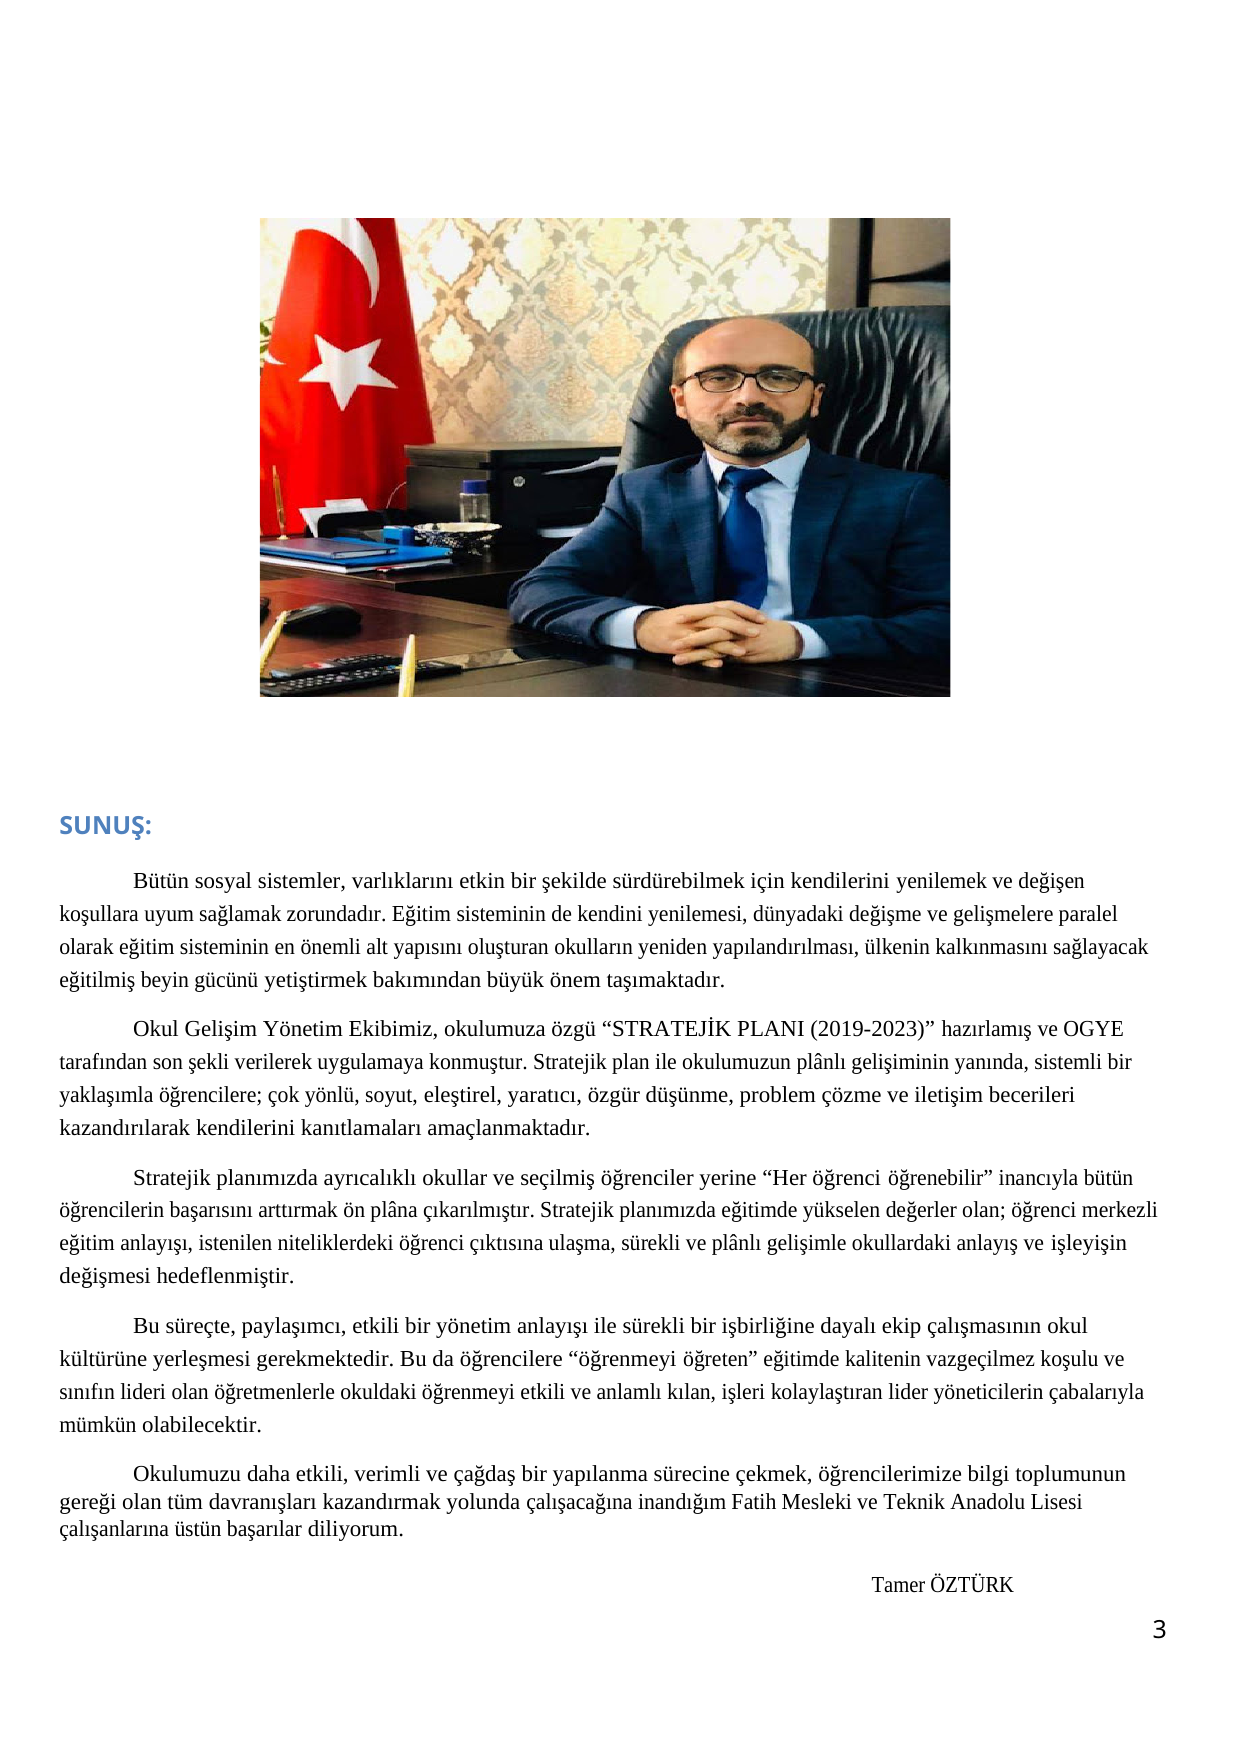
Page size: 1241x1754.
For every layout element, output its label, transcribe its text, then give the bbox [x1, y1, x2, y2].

text Bu süreçte, paylaşımcı, etkili bir yönetim anlayışı ile sürekli bir işbirliğine dayalı ekip çalışmasının okul kültürüne yerleşmesi gerekmektedir. Bu da öğrencilere “öğrenmeyi öğreten” eğitimde kalitenin vazgeçilmez koşulu ve sınıfın lideri olan öğretmenlerle okuldaki öğrenmeyi etkili ve anlamlı kılan, işleri kolaylaştıran lider yöneticilerin çabalarıyla mümkün olabilecektir. [59, 1312, 1167, 1437]
text Okulumuzu daha etkili, verimli ve çağdaş bir yapılanma sürecine çekmek, öğrencilerimize bilgi toplumunun gereği olan tüm davranışları kazandırmak yolunda çalışacağına inandığım Fatih Mesleki ve Teknik Anadolu Lisesi çalışanlarına üstün başarılar diliyorum. [59, 1460, 1167, 1542]
text Okul Gelişim Yönetim Ekibimiz, okulumuza özgü “STRATEJİK PLANI (2019-2023)” hazırlamış ve OGYE tarafından son şekli verilerek uygulamaya konmuştur. Stratejik plan ile okulumuzun plânlı gelişiminin yanında, sistemli bir yaklaşımla öğrencilere; çok yönlü, soyut, eleştirel, yaratıcı, özgür düşünme, problem çözme ve iletişim becerileri kazandırılarak kendilerini kanıtlamaları amaçlanmaktadır. [59, 1015, 1167, 1140]
text Bütün sosyal sistemler, varlıklarını etkin bir şekilde sürdürebilmek için kendilerini yenilemek ve değişen koşullara uyum sağlamak zorundadır. Eğitim sisteminin de kendini yenilemesi, dünyadaki değişme ve gelişmelere paralel olarak eğitim sisteminin en önemli alt yapısını oluşturan okulların yeniden yapılandırılması, ülkenin kalkınmasını sağlayacak eğitilmiş beyin gücünü yetiştirmek bakımından büyük önem taşımaktadır. [59, 867, 1167, 992]
text Stratejik planımızda ayrıcalıklı okullar ve seçilmiş öğrenciler yerine “Her öğrenci öğrenebilir” inancıyla bütün öğrencilerin başarısını arttırmak ön plâna çıkarılmıştır. Stratejik planımızda eğitimde yükselen değerler olan; öğrenci merkezli eğitim anlayışı, istenilen niteliklerdeki öğrenci çıktısına ulaşma, sürekli ve plânlı gelişimle okullardaki anlayış ve işleyişin değişmesi hedeflenmiştir. [59, 1163, 1167, 1289]
text Tamer ÖZTÜRK [59, 1571, 1167, 1597]
text SUNUŞ: [59, 808, 1167, 842]
picture [259, 218, 951, 697]
